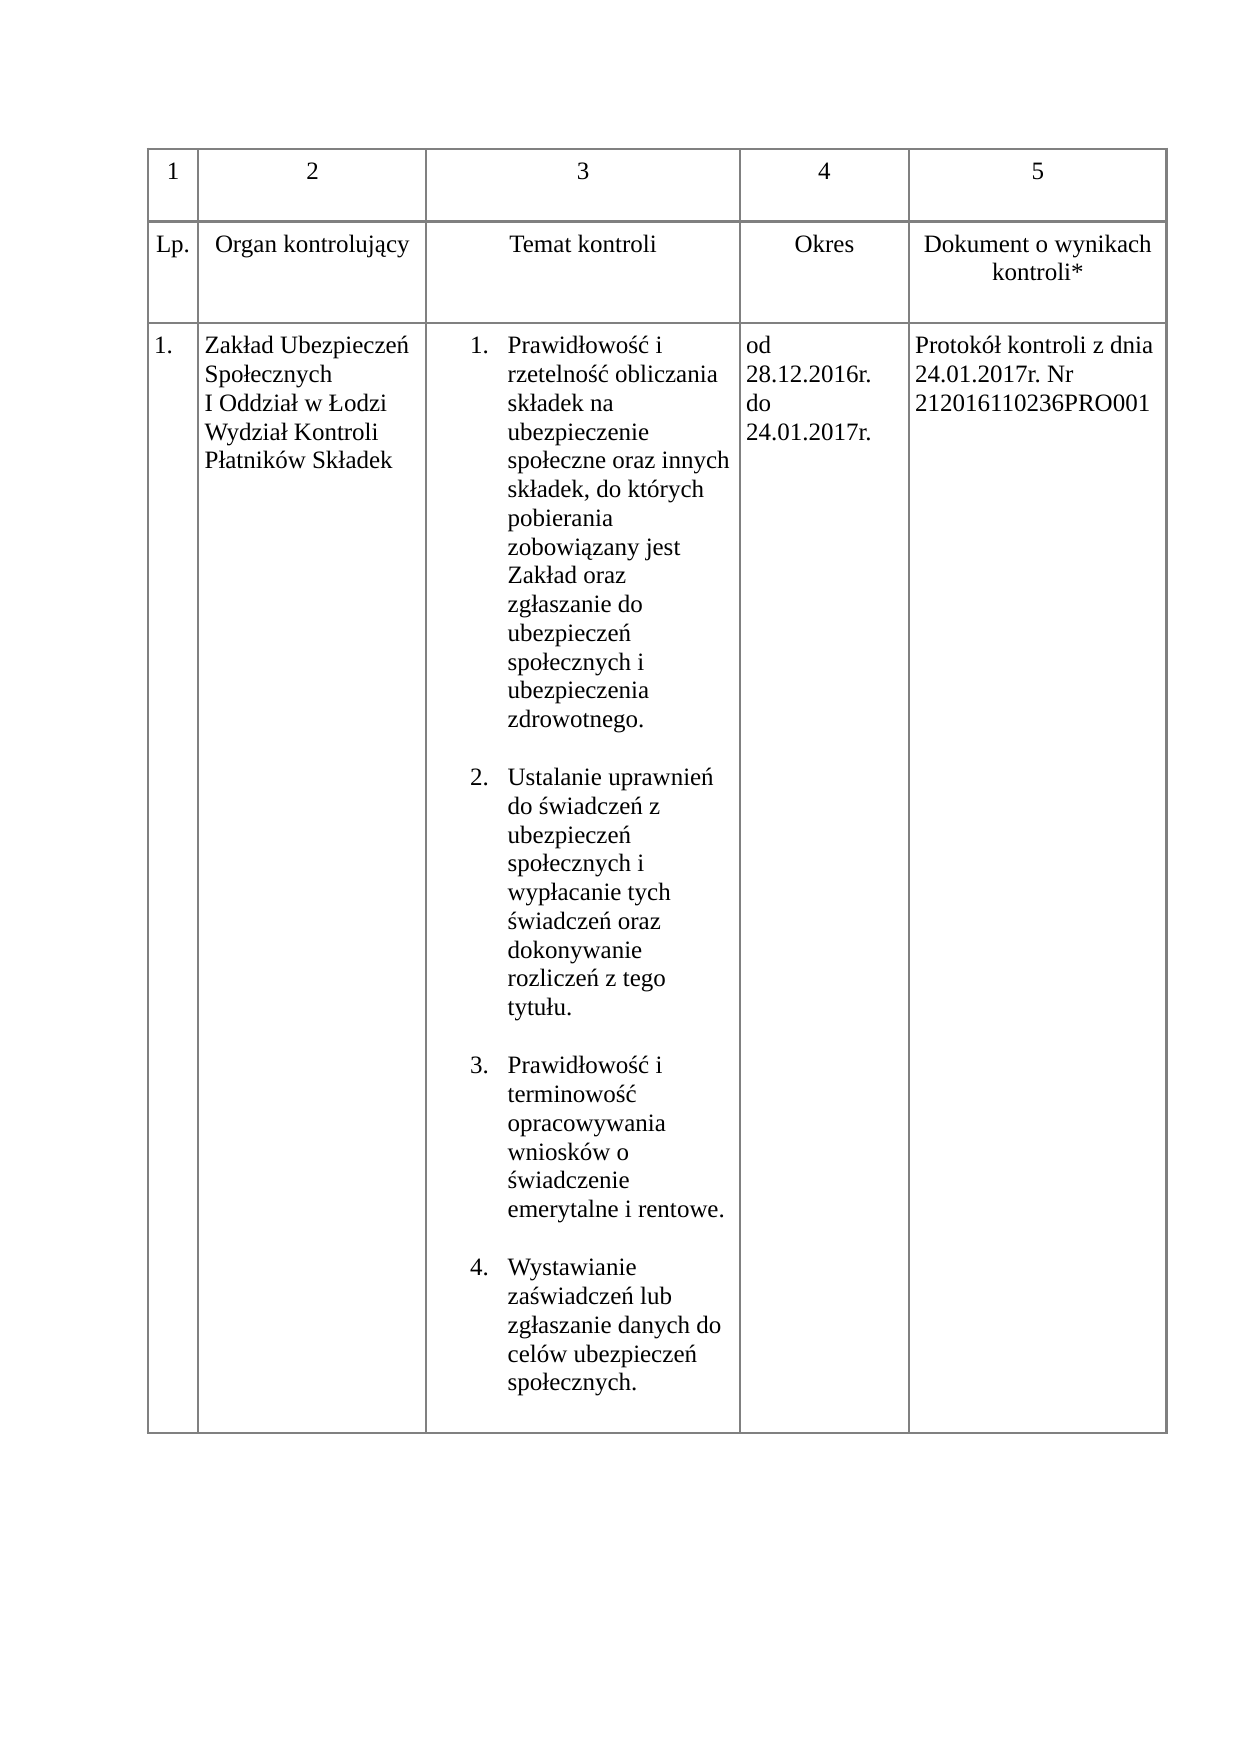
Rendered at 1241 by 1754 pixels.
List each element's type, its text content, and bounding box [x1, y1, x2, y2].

table_header 3 [427, 150, 739, 220]
table_cell Prawidłowość i rzetelność obliczania składek na ubezpieczenie społeczne oraz innych składek, do których pobierania zobowiązany jest Zakład oraz zgłaszanie do ubezpieczeń społecznych i ubezpieczenia zdrowotnego. Ustalanie uprawnień do świadczeń z ubezpieczeń społecznych i wypłacanie tych świadczeń oraz dokonywanie rozliczeń z tego tytułu. Prawidłowość i terminowość opracowywania wniosków o świadczenie emerytalne i rentowe. Wystawianie zaświadczeń lub zgłaszanie danych do celów ubezpieczeń społecznych. [427, 324, 739, 1432]
table_cell Protokół kontroli z dnia 24.01.2017r. Nr 212016110236PRO001 [910, 324, 1165, 1432]
table_cell od 28.12.2016r. do 24.01.2017r. [741, 324, 908, 1432]
table_cell Okres [741, 223, 908, 322]
table_cell Organ kontrolujący [199, 223, 425, 322]
table_cell 1. [149, 324, 197, 1432]
table_header 4 [741, 150, 908, 220]
table_cell Temat kontroli [427, 223, 739, 322]
table_header 2 [199, 150, 425, 220]
table_header 1 [149, 150, 197, 220]
table_cell Lp. [149, 223, 197, 322]
table_header 5 [910, 150, 1165, 220]
table_cell Zakład Ubezpieczeń Społecznych I Oddział w Łodzi Wydział Kontroli Płatników Składek [199, 324, 425, 1432]
table_cell Dokument o wynikach kontroli* [910, 223, 1165, 322]
